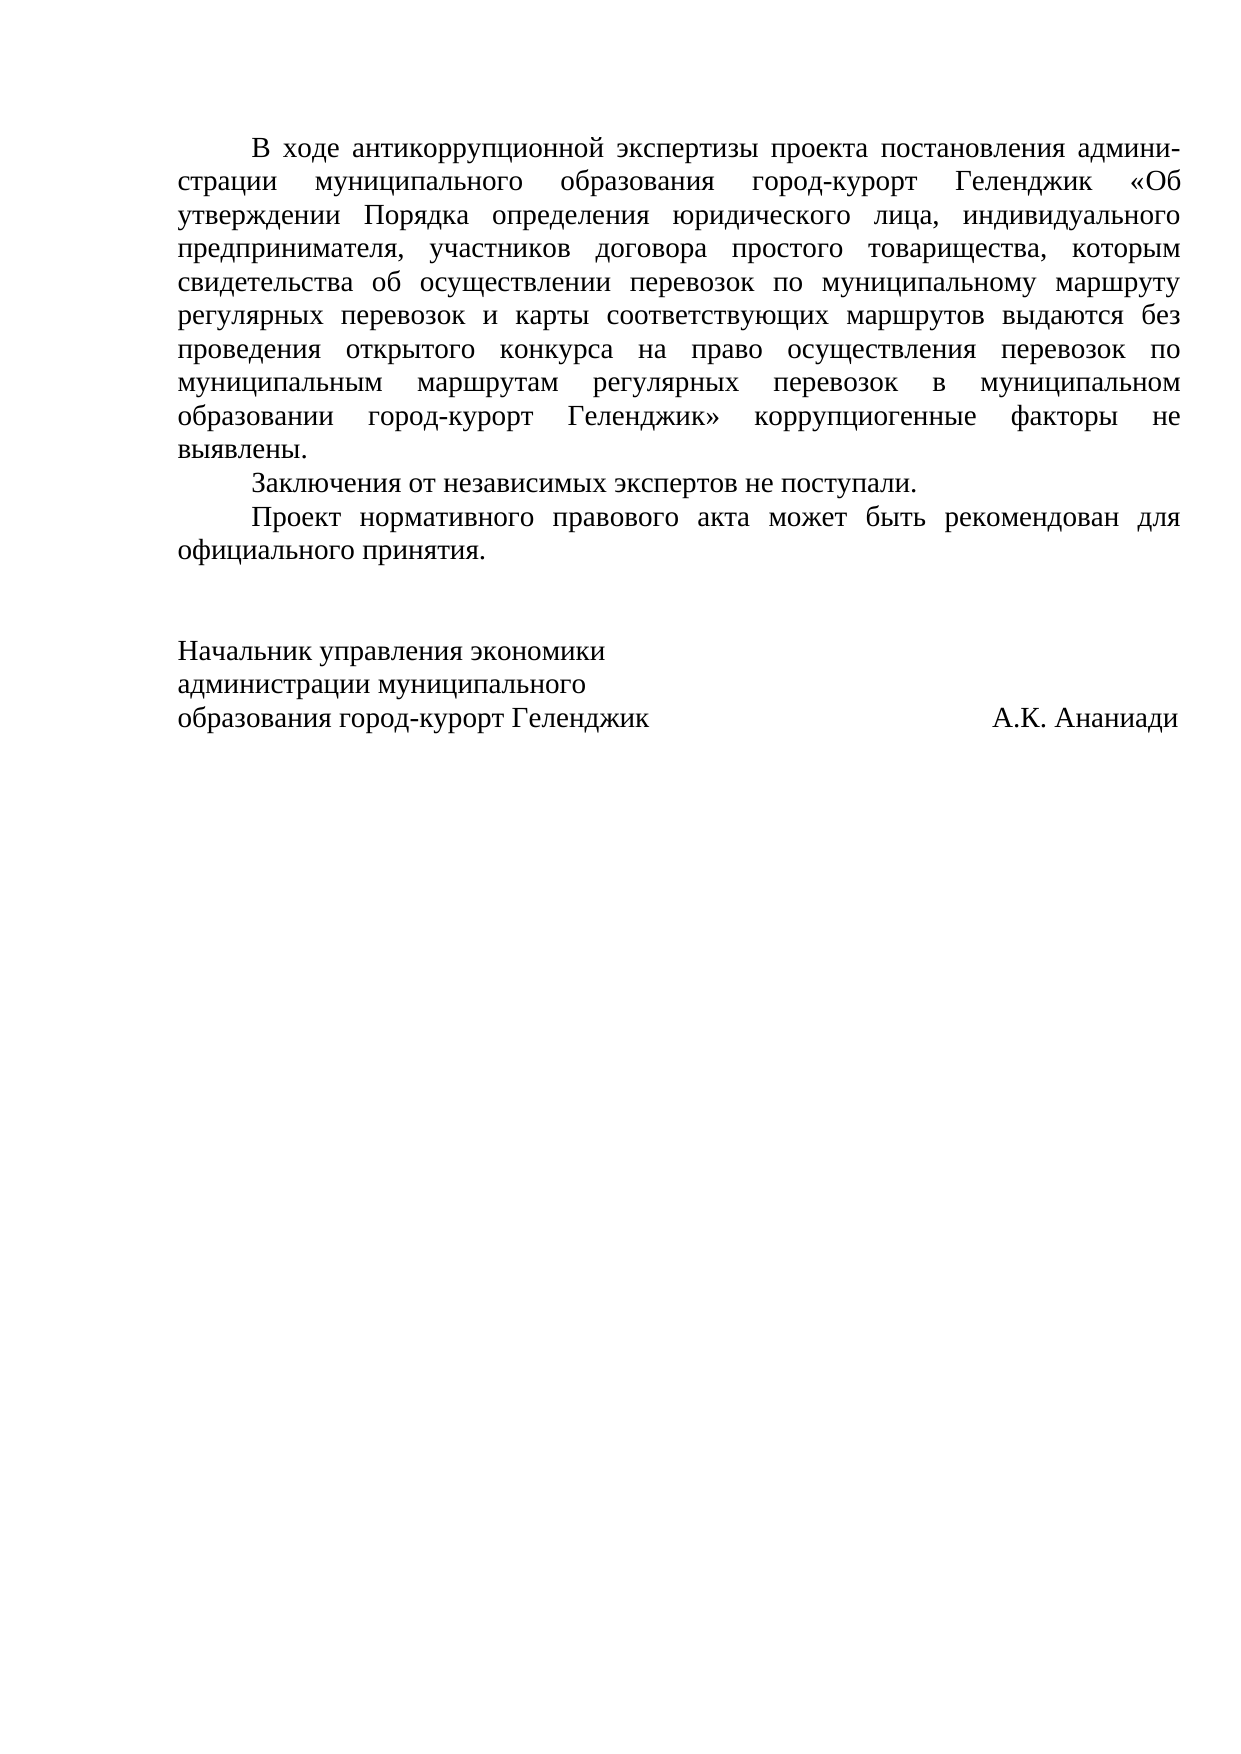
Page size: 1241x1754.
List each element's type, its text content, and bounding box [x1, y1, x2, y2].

text администрации муниципального [177, 666, 1181, 700]
text образования город-курорт Геленджик А.К. Ананиади [177, 700, 1181, 733]
text Начальник управления экономики [177, 633, 1181, 666]
text В ходе антикоррупционной экспертизы проекта постановления админи-страции муниципального образования город-курорт Геленджик «Об утверждении Порядка определения юридического лица, индивидуального предпринимателя, участников договора простого товарищества, которым свидетельства об осуществлении перевозок по муниципальному маршруту регулярных перевозок и карты соответствующих маршрутов выдаются без проведения открытого конкурса на право осуществления перевозок по муниципальным маршрутам регулярных перевозок в муниципальном образовании город-курорт Геленджик» коррупциогенные факторы не выявлены. [177, 130, 1181, 465]
text Заключения от независимых экспертов не поступали. [177, 465, 1181, 499]
text Проект нормативного правового акта может быть рекомендован для официального принятия. [177, 499, 1181, 566]
